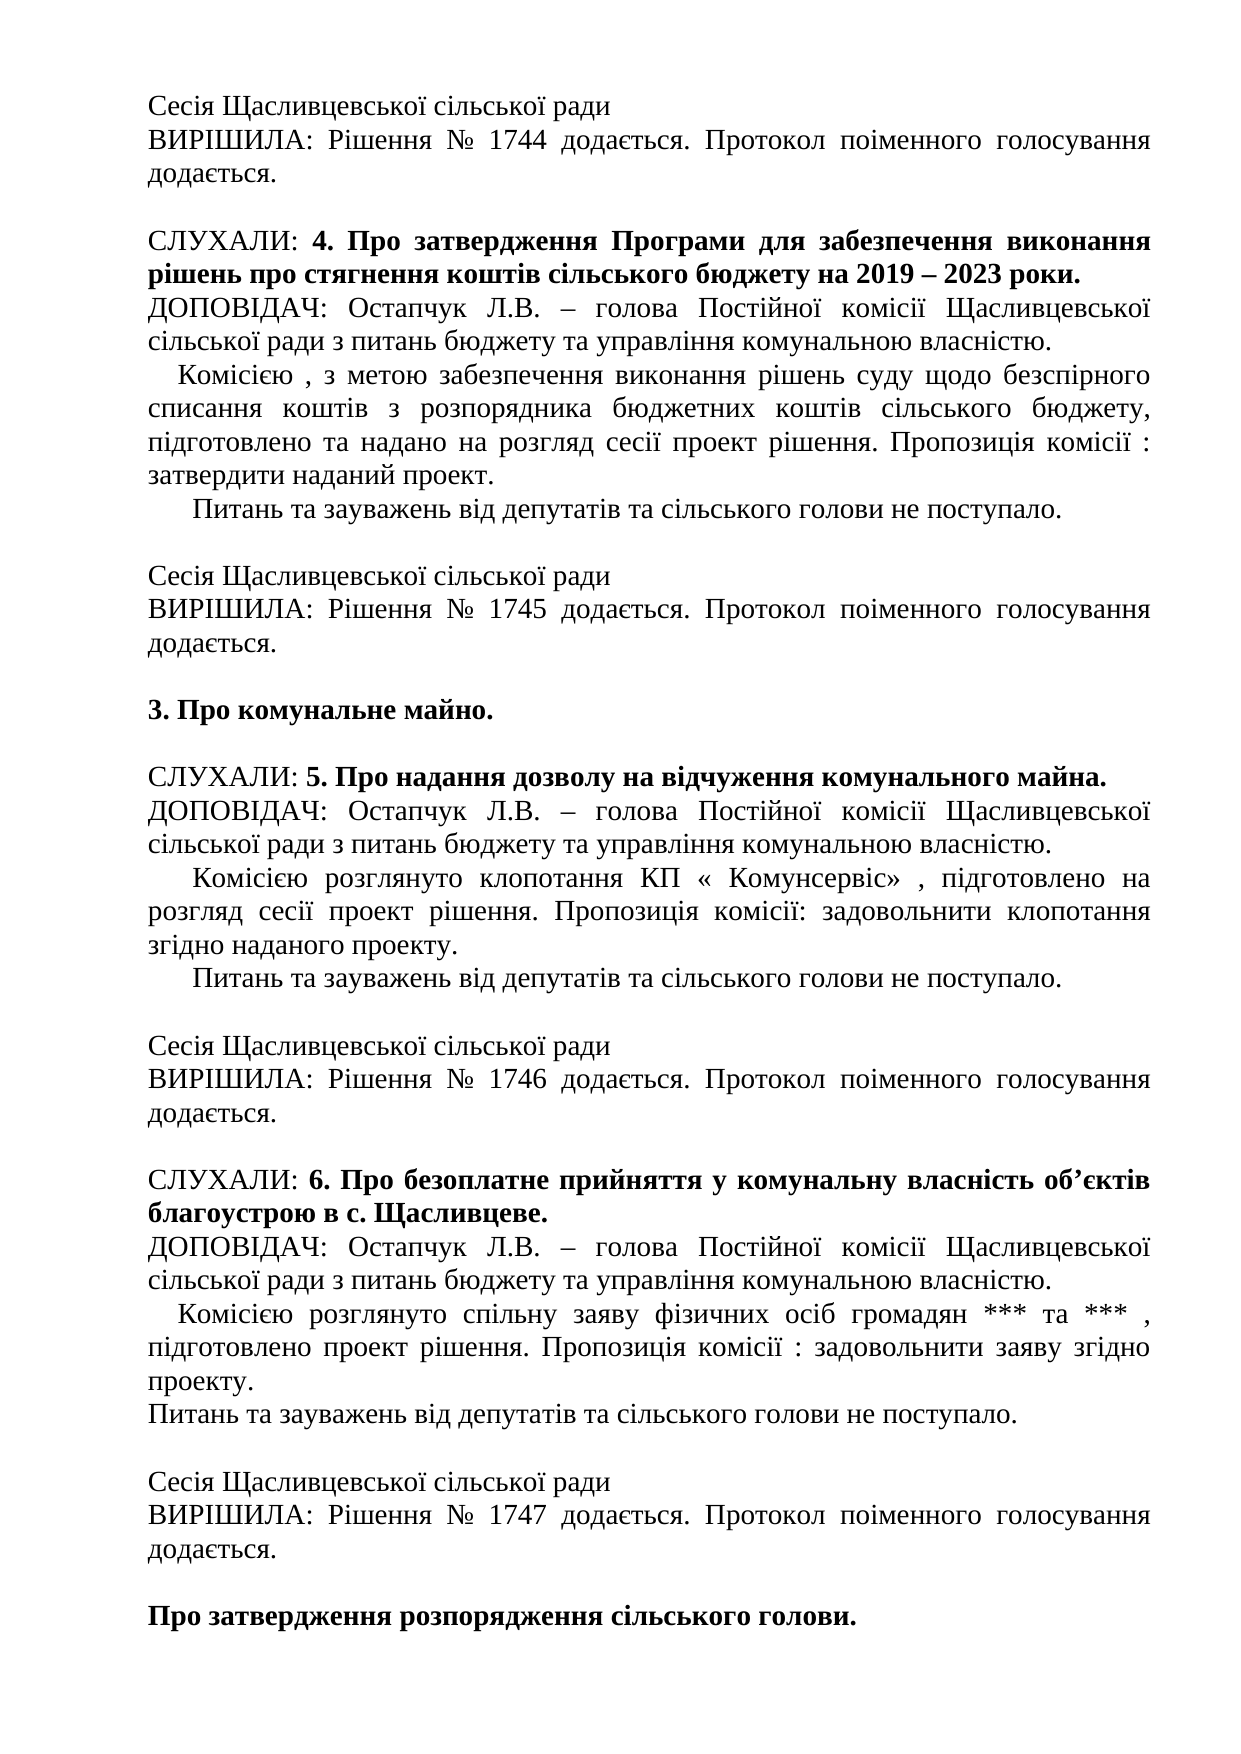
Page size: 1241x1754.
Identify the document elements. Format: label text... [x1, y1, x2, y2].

text ВИРІШИЛА: Рішення № 1744 додається. Протокол поіменного голосування додається. [148, 122, 1152, 189]
text Питань та зауважень від депутатів та сільського голови не поступало. [148, 491, 1152, 524]
text 3. Про комунальне майно. [148, 692, 1152, 726]
text ВИРІШИЛА: Рішення № 1747 додається. Протокол поіменного голосування додається. [148, 1497, 1152, 1564]
text Комісією розглянуто спільну заяву фізичних осіб громадян *** та *** , підготовлено проект рішення. Пропозиція комісії : задовольнити заяву згідно проекту. [148, 1296, 1152, 1397]
text Про затвердження розпорядження сільського голови. [148, 1598, 1152, 1631]
text Сесія Щасливцевської сільської ради [148, 1464, 1152, 1497]
text ДОПОВІДАЧ: Остапчук Л.В. – голова Постійної комісії Щасливцевської сільської ради з питань бюджету та управління комунальною власністю. [148, 290, 1152, 357]
text Сесія Щасливцевської сільської ради [148, 1028, 1152, 1061]
text Комісією , з метою забезпечення виконання рішень суду щодо безспірного списання коштів з розпорядника бюджетних коштів сільського бюджету, підготовлено та надано на розгляд сесії проект рішення. Пропозиція комісії : затвердити наданий проект. [148, 357, 1152, 491]
text ВИРІШИЛА: Рішення № 1745 додається. Протокол поіменного голосування додається. [148, 592, 1152, 659]
text СЛУХАЛИ: 6. Про безоплатне прийняття у комунальну власність об’єктів благоустрою в с. Щасливцеве. [148, 1162, 1152, 1229]
text СЛУХАЛИ: 5. Про надання дозволу на відчуження комунального майна. [148, 759, 1152, 793]
text ВИРІШИЛА: Рішення № 1746 додається. Протокол поіменного голосування додається. [148, 1061, 1152, 1128]
text Сесія Щасливцевської сільської ради [148, 88, 1152, 122]
text Питань та зауважень від депутатів та сільського голови не поступало. [148, 961, 1152, 994]
text Сесія Щасливцевської сільської ради [148, 558, 1152, 592]
text Питань та зауважень від депутатів та сільського голови не поступало. [148, 1397, 1152, 1430]
text СЛУХАЛИ: 4. Про затвердження Програми для забезпечення виконання рішень про стягнення коштів сільського бюджету на 2019 – 2023 роки. [148, 223, 1152, 290]
text ДОПОВІДАЧ: Остапчук Л.В. – голова Постійної комісії Щасливцевської сільської ради з питань бюджету та управління комунальною власністю. [148, 1229, 1152, 1296]
text Комісією розглянуто клопотання КП « Комунсервіс» , підготовлено на розгляд сесії проект рішення. Пропозиція комісії: задовольнити клопотання згідно наданого проекту. [148, 860, 1152, 961]
text ДОПОВІДАЧ: Остапчук Л.В. – голова Постійної комісії Щасливцевської сільської ради з питань бюджету та управління комунальною власністю. [148, 793, 1152, 860]
